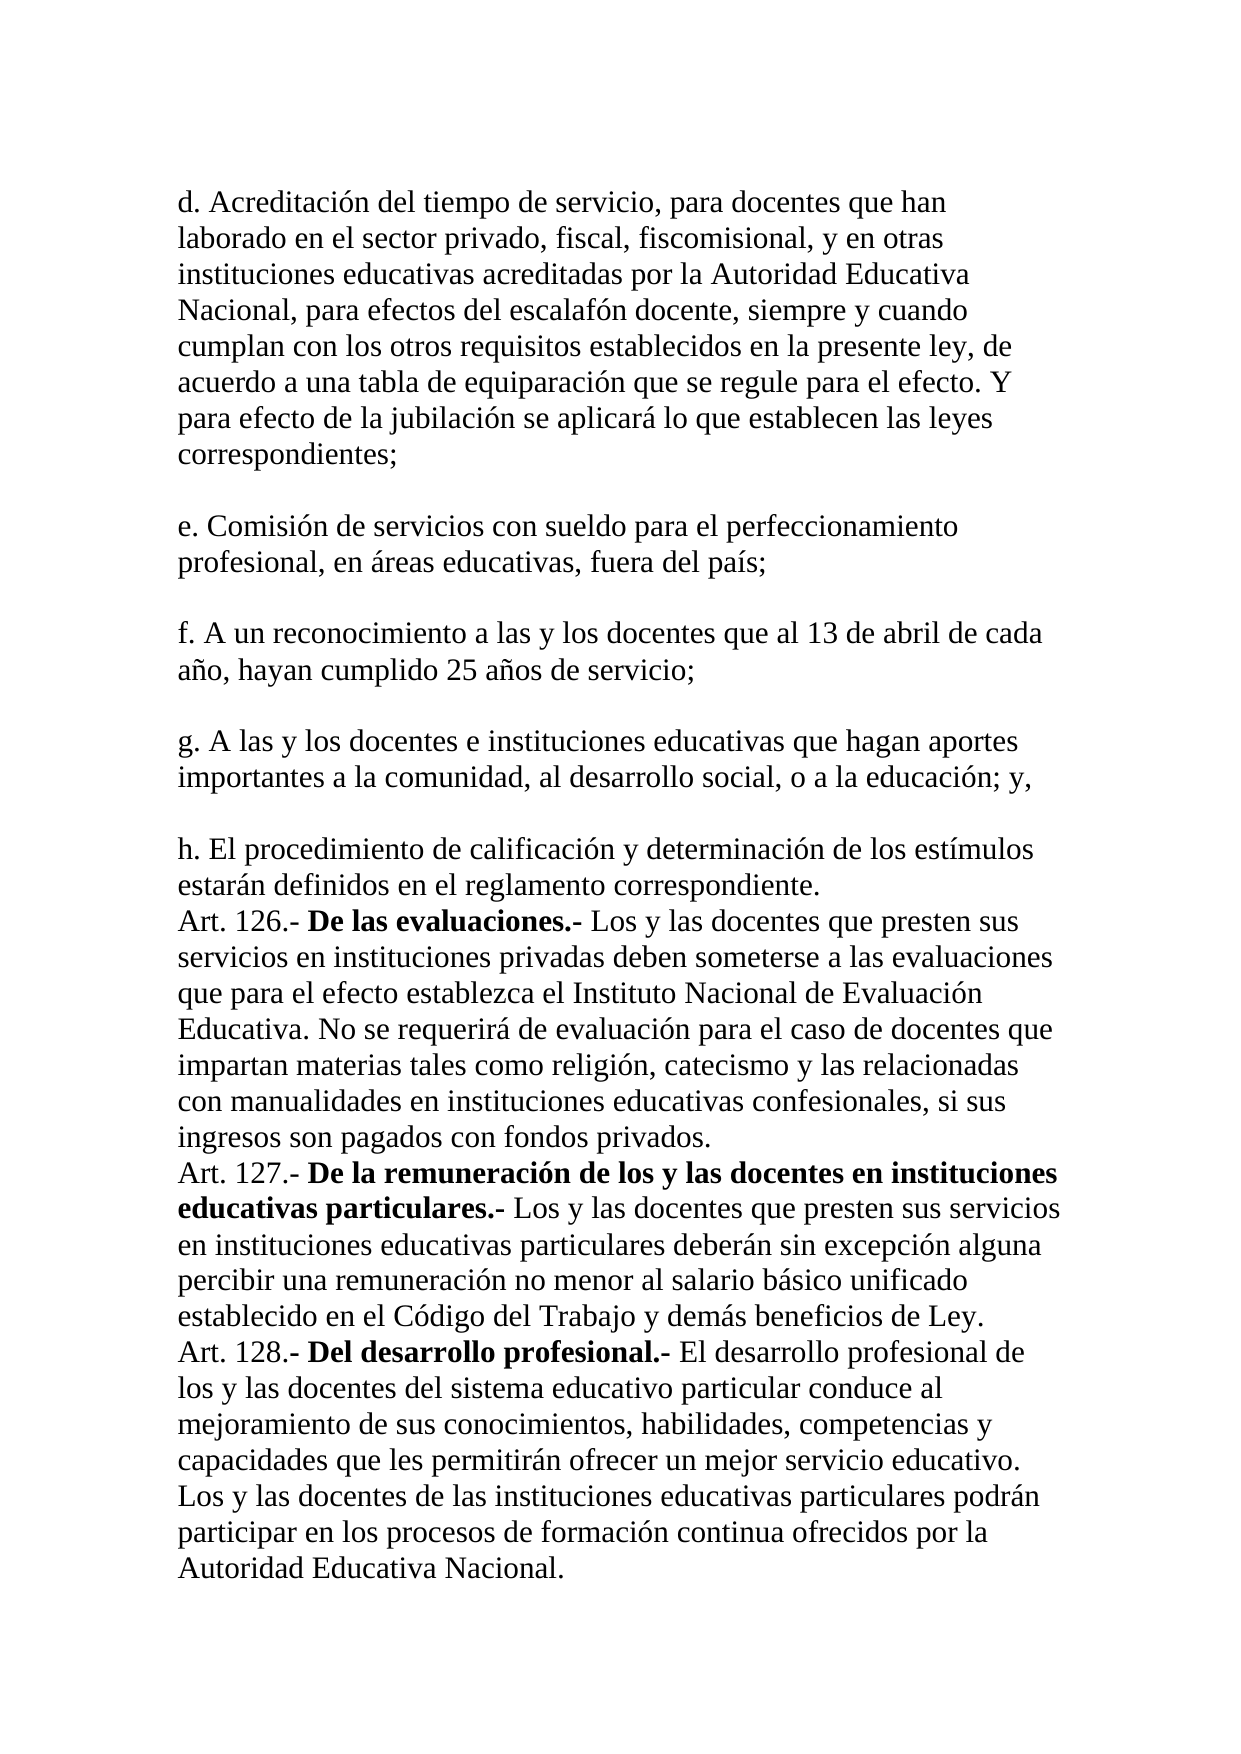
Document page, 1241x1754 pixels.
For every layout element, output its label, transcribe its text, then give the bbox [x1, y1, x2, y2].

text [177, 148, 1063, 902]
text Art. 126.- De las evaluaciones.- Los y las docentes que presten sus servicios en instituciones privadas deben someterse a las evaluaciones que para el efecto establezca el Instituto Nacional de Evaluación Educativa. No se requerirá de evaluación para el caso de docentes que impartan materias tales como religión, catecismo y las relacionadas con manualidades en instituciones educativas confesionales, si sus ingresos son pagados con fondos privados. [177, 902, 1063, 1154]
text Art. 128.- Del desarrollo profesional.- El desarrollo profesional de los y las docentes del sistema educativo particular conduce al mejoramiento de sus conocimientos, habilidades, competencias y capacidades que les permitirán ofrecer un mejor servicio educativo. Los y las docentes de las instituciones educativas particulares podrán participar en los procesos de formación continua ofrecidos por la Autoridad Educativa Nacional. [177, 1333, 1063, 1585]
text Art. 127.- De la remuneración de los y las docentes en instituciones educativas particulares.- Los y las docentes que presten sus servicios en instituciones educativas particulares deberán sin excepción alguna percibir una remuneración no menor al salario básico unificado establecido en el Código del Trabajo y demás beneficios de Ley. [177, 1154, 1063, 1333]
